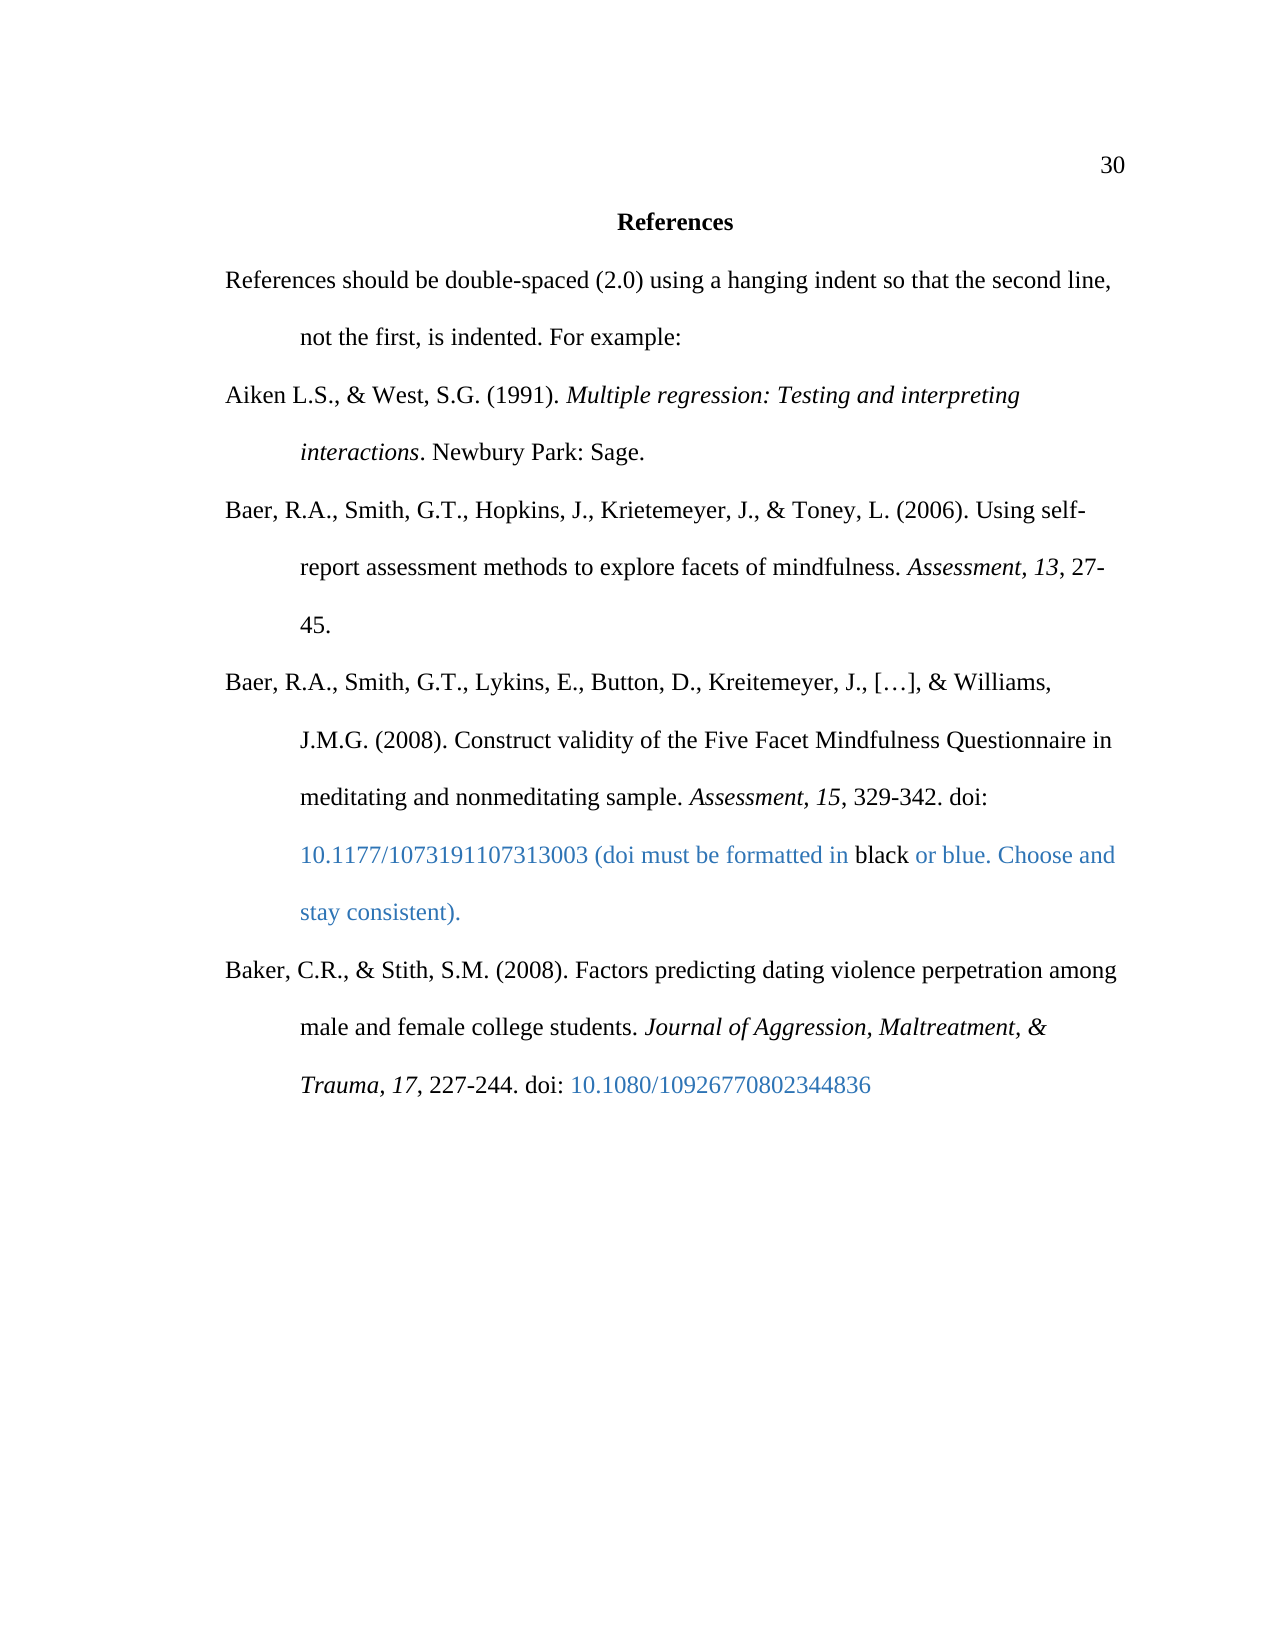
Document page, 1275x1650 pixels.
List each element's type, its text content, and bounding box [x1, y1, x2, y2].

text J.M.G. (2008). Construct validity of the Five Facet Mindfulness Questionnaire in meditating and nonmeditating sample. Assessment, 15, 329-342. doi: 10.1177/1073191107313003 (doi must be formatted in black or blue. Choose and stay consistent). [300, 725, 1125, 926]
text Baer, R.A., Smith, G.T., Lykins, E., Button, D., Kreitemeyer, J., […], & Williams, [225, 667, 1125, 696]
text Aiken L.S., & West, S.G. (1991). Multiple regression: Testing and interpreting [225, 380, 1125, 409]
text Baker, C.R., & Stith, S.M. (2008). Factors predicting dating violence perpetration among [225, 955, 1125, 984]
subtitle References [225, 207, 1125, 236]
text interactions. Newbury Park: Sage. [225, 437, 1125, 466]
text male and female college students. Journal of Aggression, Maltreatment, & Trauma, 17, 227-244. doi: 10.1080/10926770802344836 [300, 1012, 1125, 1099]
text References should be double-spaced (2.0) using a hanging indent so that the second line, not the first, is indented. For example: [225, 265, 1125, 351]
text report assessment methods to explore facets of mindfulness. Assessment, 13, 27-45. [300, 552, 1125, 639]
text Baer, R.A., Smith, G.T., Hopkins, J., Krietemeyer, J., & Toney, L. (2006). Using self- [225, 495, 1125, 524]
